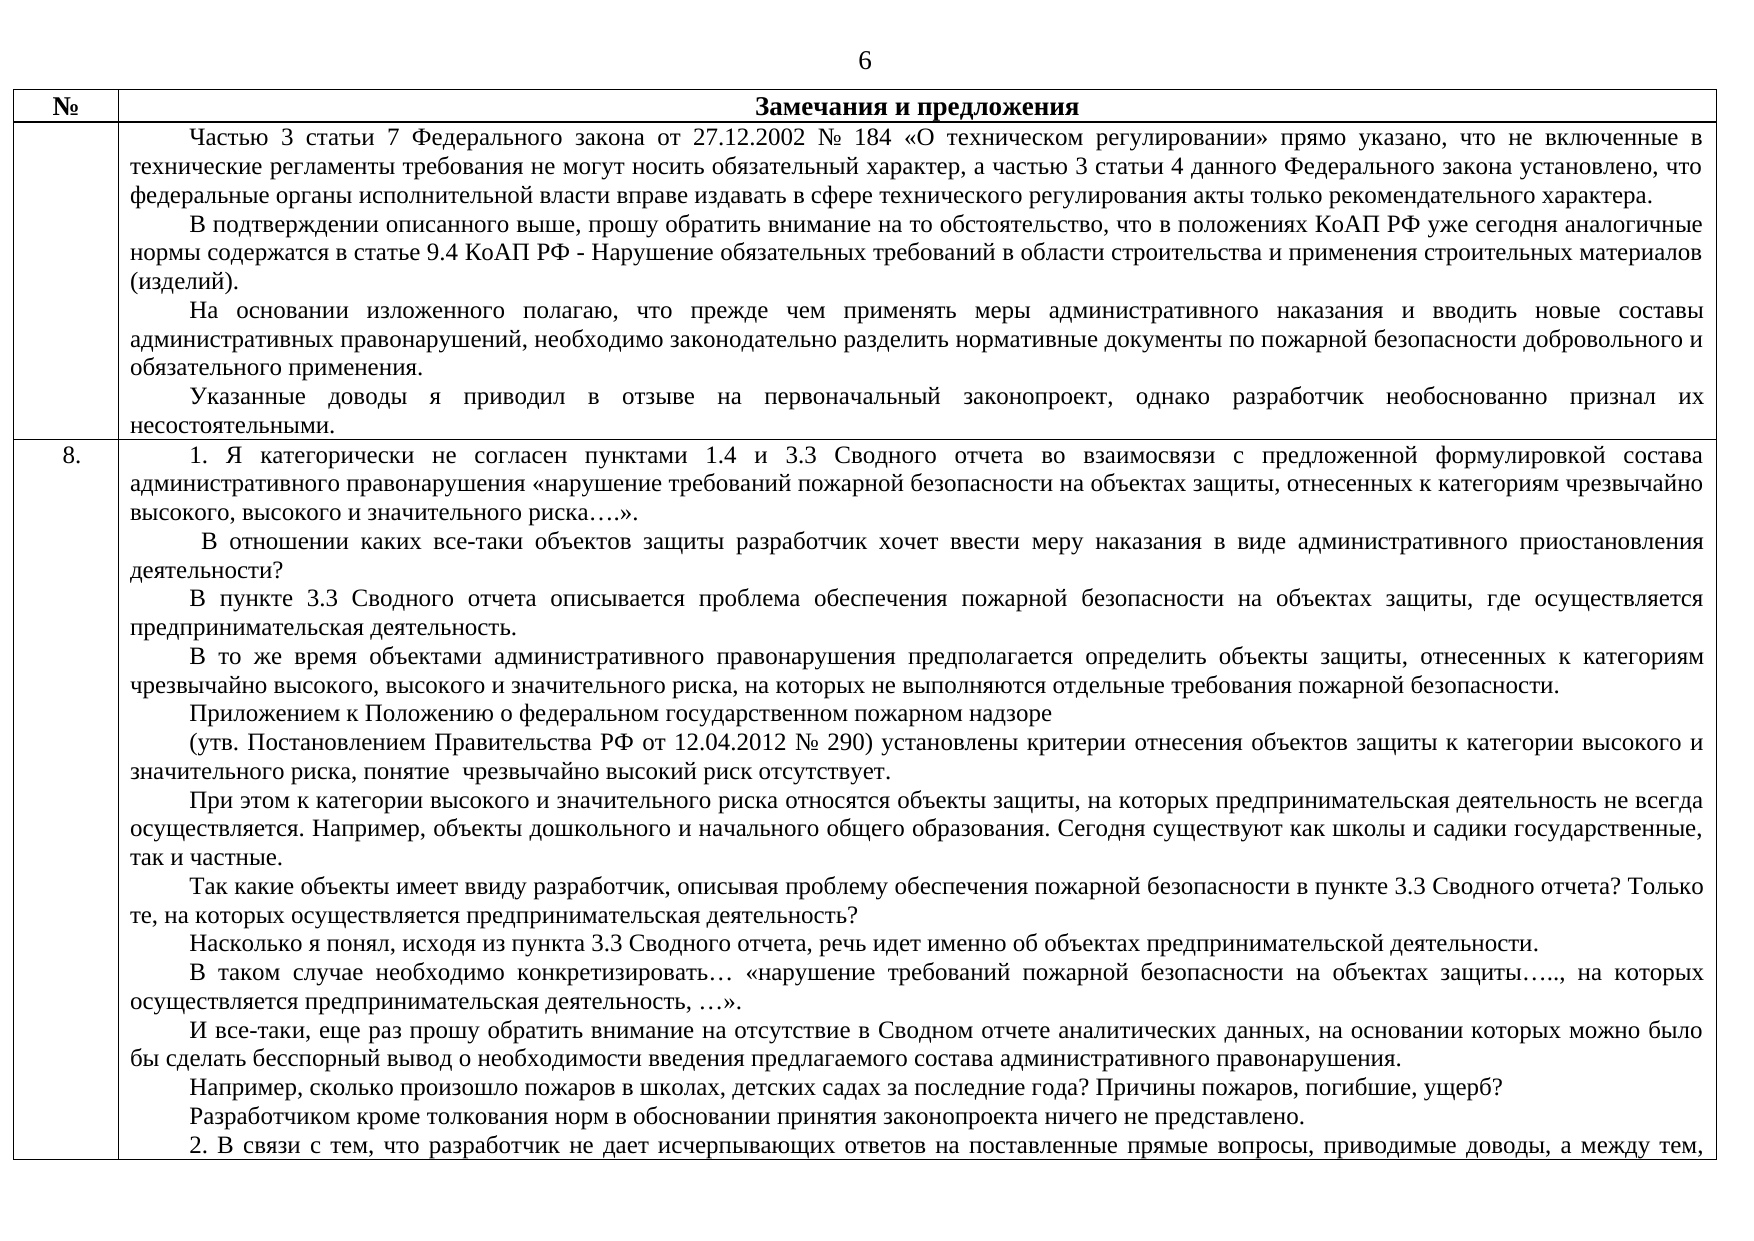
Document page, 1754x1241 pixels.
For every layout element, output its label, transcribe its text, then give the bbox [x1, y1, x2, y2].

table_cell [119, 440, 1716, 1158]
table_cell [14, 440, 118, 1158]
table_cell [119, 123, 1716, 439]
table_cell [14, 123, 118, 439]
table_header № [14, 90, 118, 121]
table_header Замечания и предложения [119, 90, 1716, 121]
